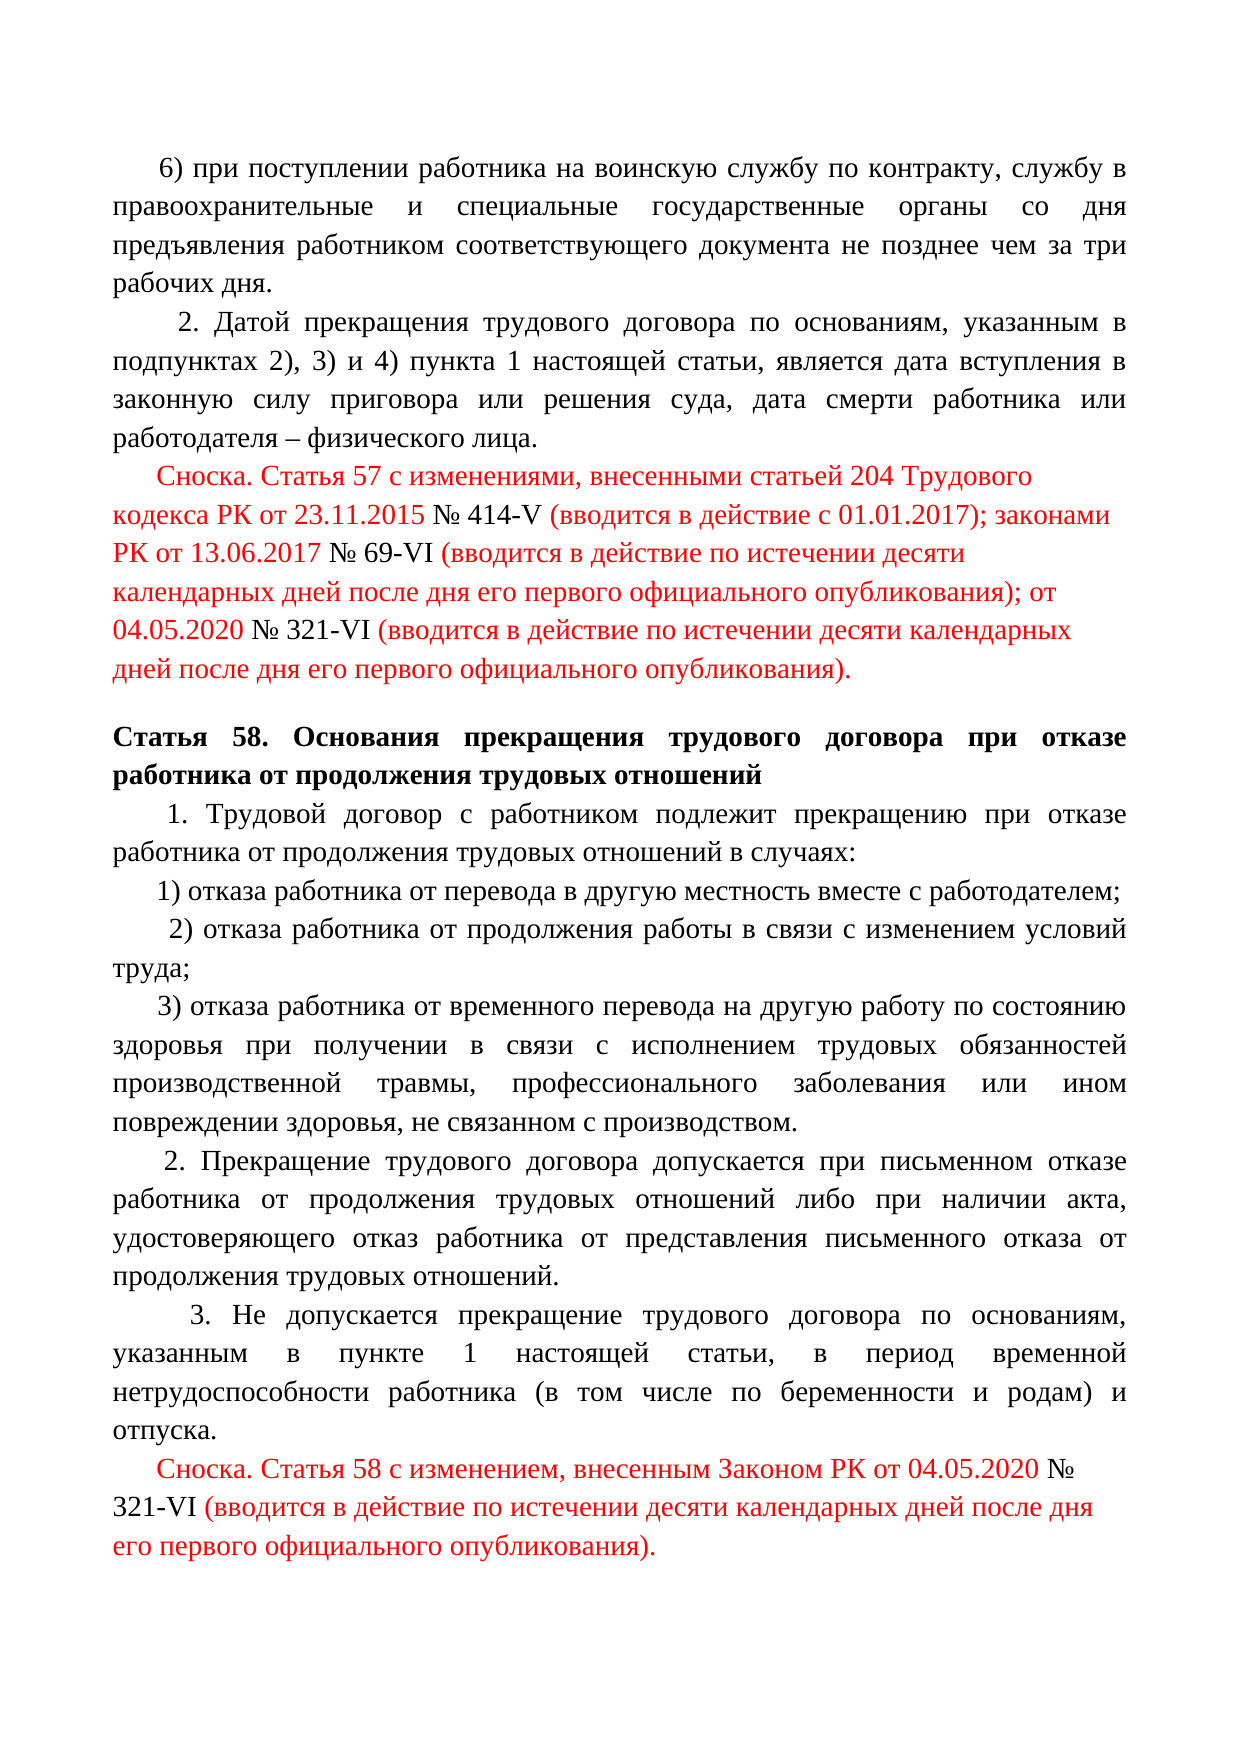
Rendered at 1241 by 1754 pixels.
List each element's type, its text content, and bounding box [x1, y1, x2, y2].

text 1) отказа работника от перевода в другую местность вместе с работодателем; [112, 873, 1128, 906]
text Статья 58. Основания прекращения трудового договора при отказе работника от продолжения трудовых отношений [112, 719, 1128, 791]
text 2) отказа работника от продолжения работы в связи с изменением условий труда; [112, 911, 1128, 983]
text 3) отказа работника от временного перевода на другую работу по состоянию здоровья при получении в связи с исполнением трудовых обязанностей производственной травмы, профессионального заболевания или ином повреждении здоровья, не связанном с производством. [112, 988, 1128, 1138]
text Сноска. Статья 57 с изменениями, внесенными статьей 204 Трудового кодекса РК от 23.11.2015 № 414-V (вводится в действие с 01.01.2017); законами РК от 13.06.2017 № 69-VI (вводится в действие по истечении десяти календарных дней после дня его первого официального опубликования); от 04.05.2020 № 321-VІ (вводится в действие по истечении десяти календарных дней после дня его первого официального опубликования). [112, 458, 1128, 715]
text 3. Не допускается прекращение трудового договора по основаниям, указанным в пункте 1 настоящей статьи, в период временной нетрудоспособности работника (в том числе по беременности и родам) и отпуска. [112, 1297, 1128, 1446]
text 2. Датой прекращения трудового договора по основаниям, указанным в подпунктах 2), 3) и 4) пункта 1 настоящей статьи, является дата вступления в законную силу приговора или решения суда, дата смерти работника или работодателя – физического лица. [112, 304, 1128, 453]
text Сноска. Статья 58 с изменением, внесенным Законом РК от 04.05.2020 № 321-VІ (вводится в действие по истечении десяти календарных дней после дня его первого официального опубликования). [112, 1451, 1128, 1592]
text 2. Прекращение трудового договора допускается при письменном отказе работника от продолжения трудовых отношений либо при наличии акта, удостоверяющего отказ работника от представления письменного отказа от продолжения трудовых отношений. [112, 1143, 1128, 1292]
text 1. Трудовой договор с работником подлежит прекращению при отказе работника от продолжения трудовых отношений в случаях: [112, 796, 1128, 868]
text 6) при поступлении работника на воинскую службу по контракту, службу в правоохранительные и специальные государственные органы со дня предъявления работником соответствующего документа не позднее чем за три рабочих дня. [112, 150, 1128, 299]
